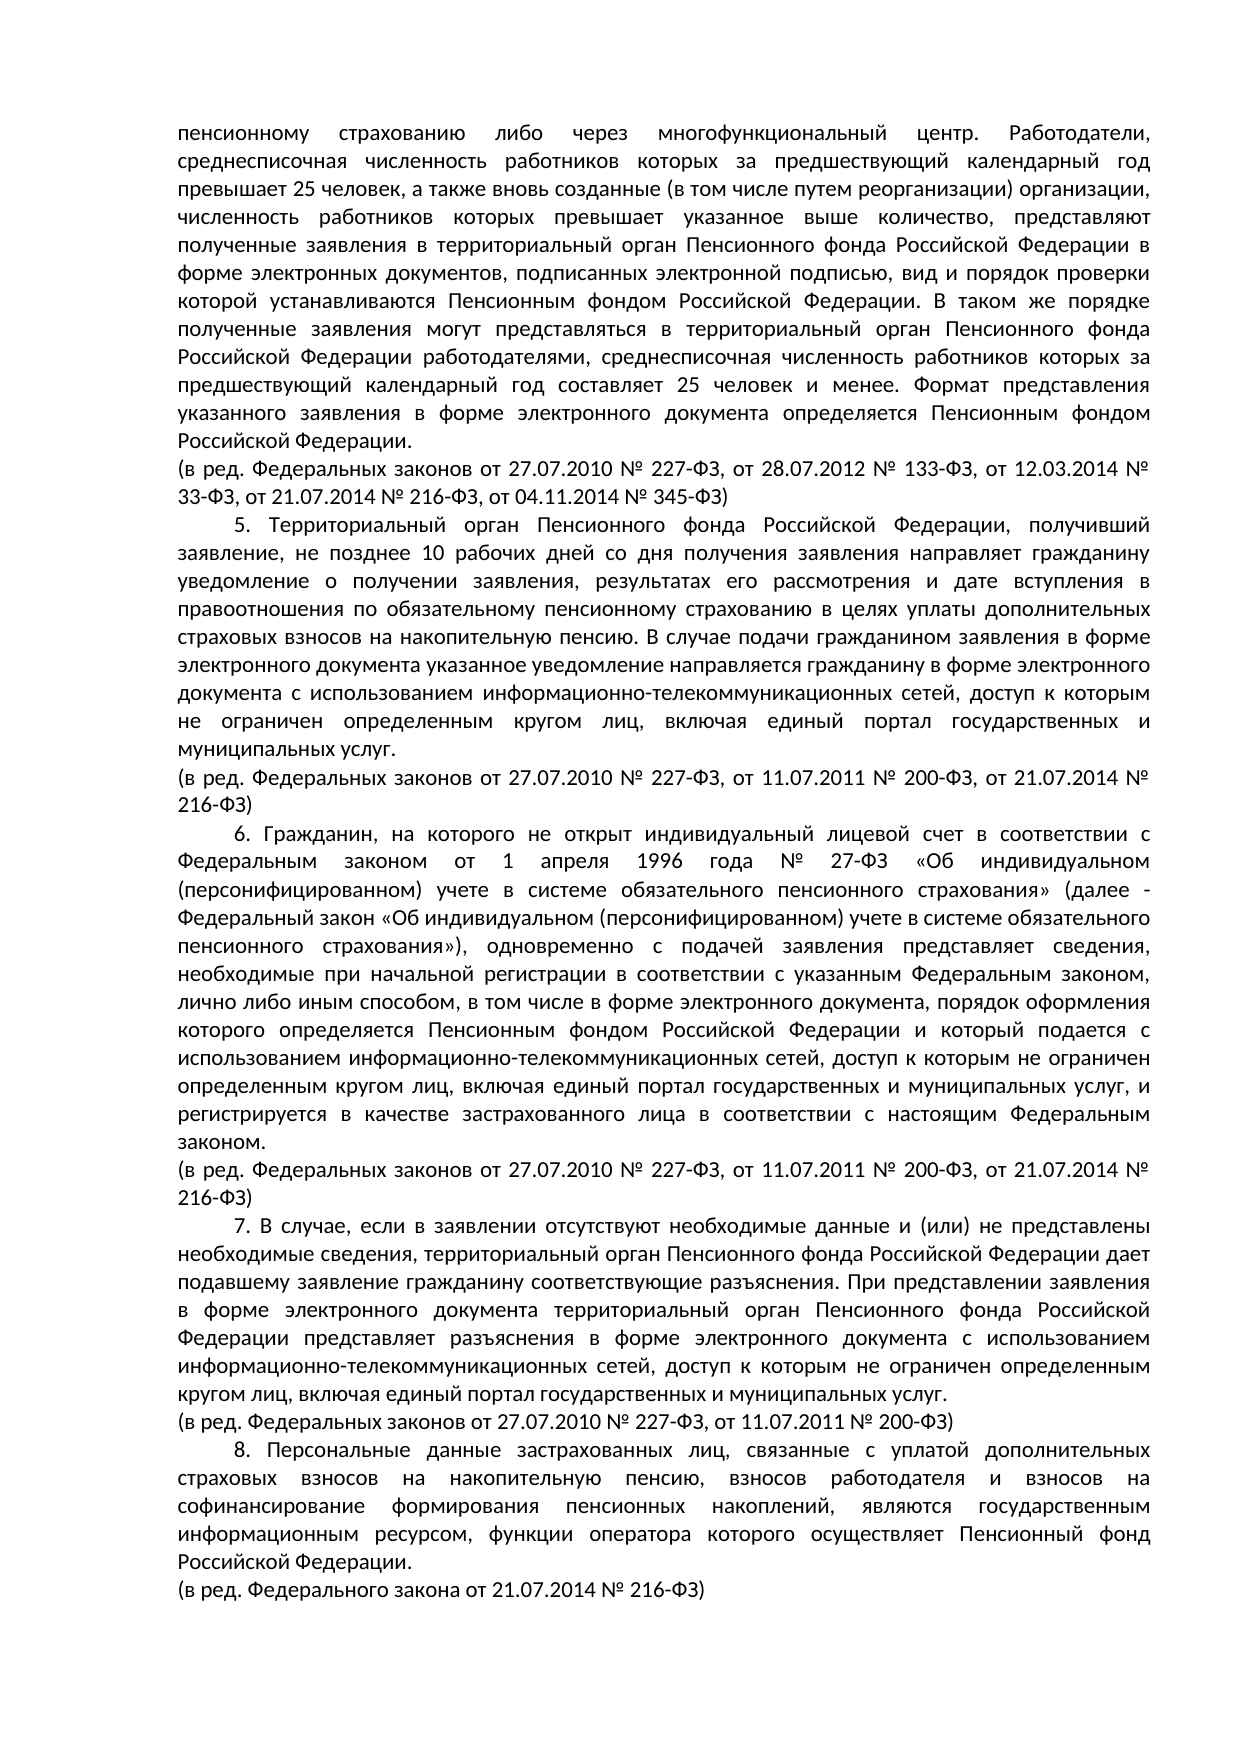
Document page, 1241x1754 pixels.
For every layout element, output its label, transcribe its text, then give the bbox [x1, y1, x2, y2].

text (в ред. Федеральных законов от 27.07.2010 № 227-ФЗ, от 11.07.2011 № 200-ФЗ, от 21.07.2014 № 216-ФЗ) [177, 1155, 1152, 1211]
text (в ред. Федеральных законов от 27.07.2010 № 227-ФЗ, от 11.07.2011 № 200-ФЗ) [177, 1407, 1152, 1435]
text 5. Территориальный орган Пенсионного фонда Российской Федерации, получивший заявление, не позднее 10 рабочих дней со дня получения заявления направляет гражданину уведомление о получении заявления, результатах его рассмотрения и дате вступления в правоотношения по обязательному пенсионному страхованию в целях уплаты дополнительных страховых взносов на накопительную пенсию. В случае подачи гражданином заявления в форме электронного документа указанное уведомление направляется гражданину в форме электронного документа с использованием информационно-телекоммуникационных сетей, доступ к которым не ограничен определенным кругом лиц, включая единый портал государственных и муниципальных услуг. [177, 510, 1152, 763]
text 8. Персональные данные застрахованных лиц, связанные с уплатой дополнительных страховых взносов на накопительную пенсию, взносов работодателя и взносов на софинансирование формирования пенсионных накоплений, являются государственным информационным ресурсом, функции оператора которого осуществляет Пенсионный фонд Российской Федерации. [177, 1435, 1152, 1575]
text 7. В случае, если в заявлении отсутствуют необходимые данные и (или) не представлены необходимые сведения, территориальный орган Пенсионного фонда Российской Федерации дает подавшему заявление гражданину соответствующие разъяснения. При представлении заявления в форме электронного документа территориальный орган Пенсионного фонда Российской Федерации представляет разъяснения в форме электронного документа с использованием информационно-телекоммуникационных сетей, доступ к которым не ограничен определенным кругом лиц, включая единый портал государственных и муниципальных услуг. [177, 1211, 1152, 1407]
text (в ред. Федеральных законов от 27.07.2010 № 227-ФЗ, от 28.07.2012 № 133-ФЗ, от 12.03.2014 № 33-ФЗ, от 21.07.2014 № 216-ФЗ, от 04.11.2014 № 345-ФЗ) [177, 454, 1152, 510]
text (в ред. Федеральных законов от 27.07.2010 № 227-ФЗ, от 11.07.2011 № 200-ФЗ, от 21.07.2014 № 216-ФЗ) [177, 763, 1152, 819]
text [177, 1575, 1152, 1603]
text 6. Гражданин, на которого не открыт индивидуальный лицевой счет в соответствии с Федеральным законом от 1 апреля 1996 года № 27-ФЗ «Об индивидуальном (персонифицированном) учете в системе обязательного пенсионного страхования» (далее - Федеральный закон «Об индивидуальном (персонифицированном) учете в системе обязательного пенсионного страхования»), одновременно с подачей заявления представляет сведения, необходимые при начальной регистрации в соответствии с указанным Федеральным законом, лично либо иным способом, в том числе в форме электронного документа, порядок оформления которого определяется Пенсионным фондом Российской Федерации и который подается с использованием информационно-телекоммуникационных сетей, доступ к которым не ограничен определенным кругом лиц, включая единый портал государственных и муниципальных услуг, и регистрируется в качестве застрахованного лица в соответствии с настоящим Федеральным законом. [177, 819, 1152, 1155]
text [177, 118, 1152, 454]
